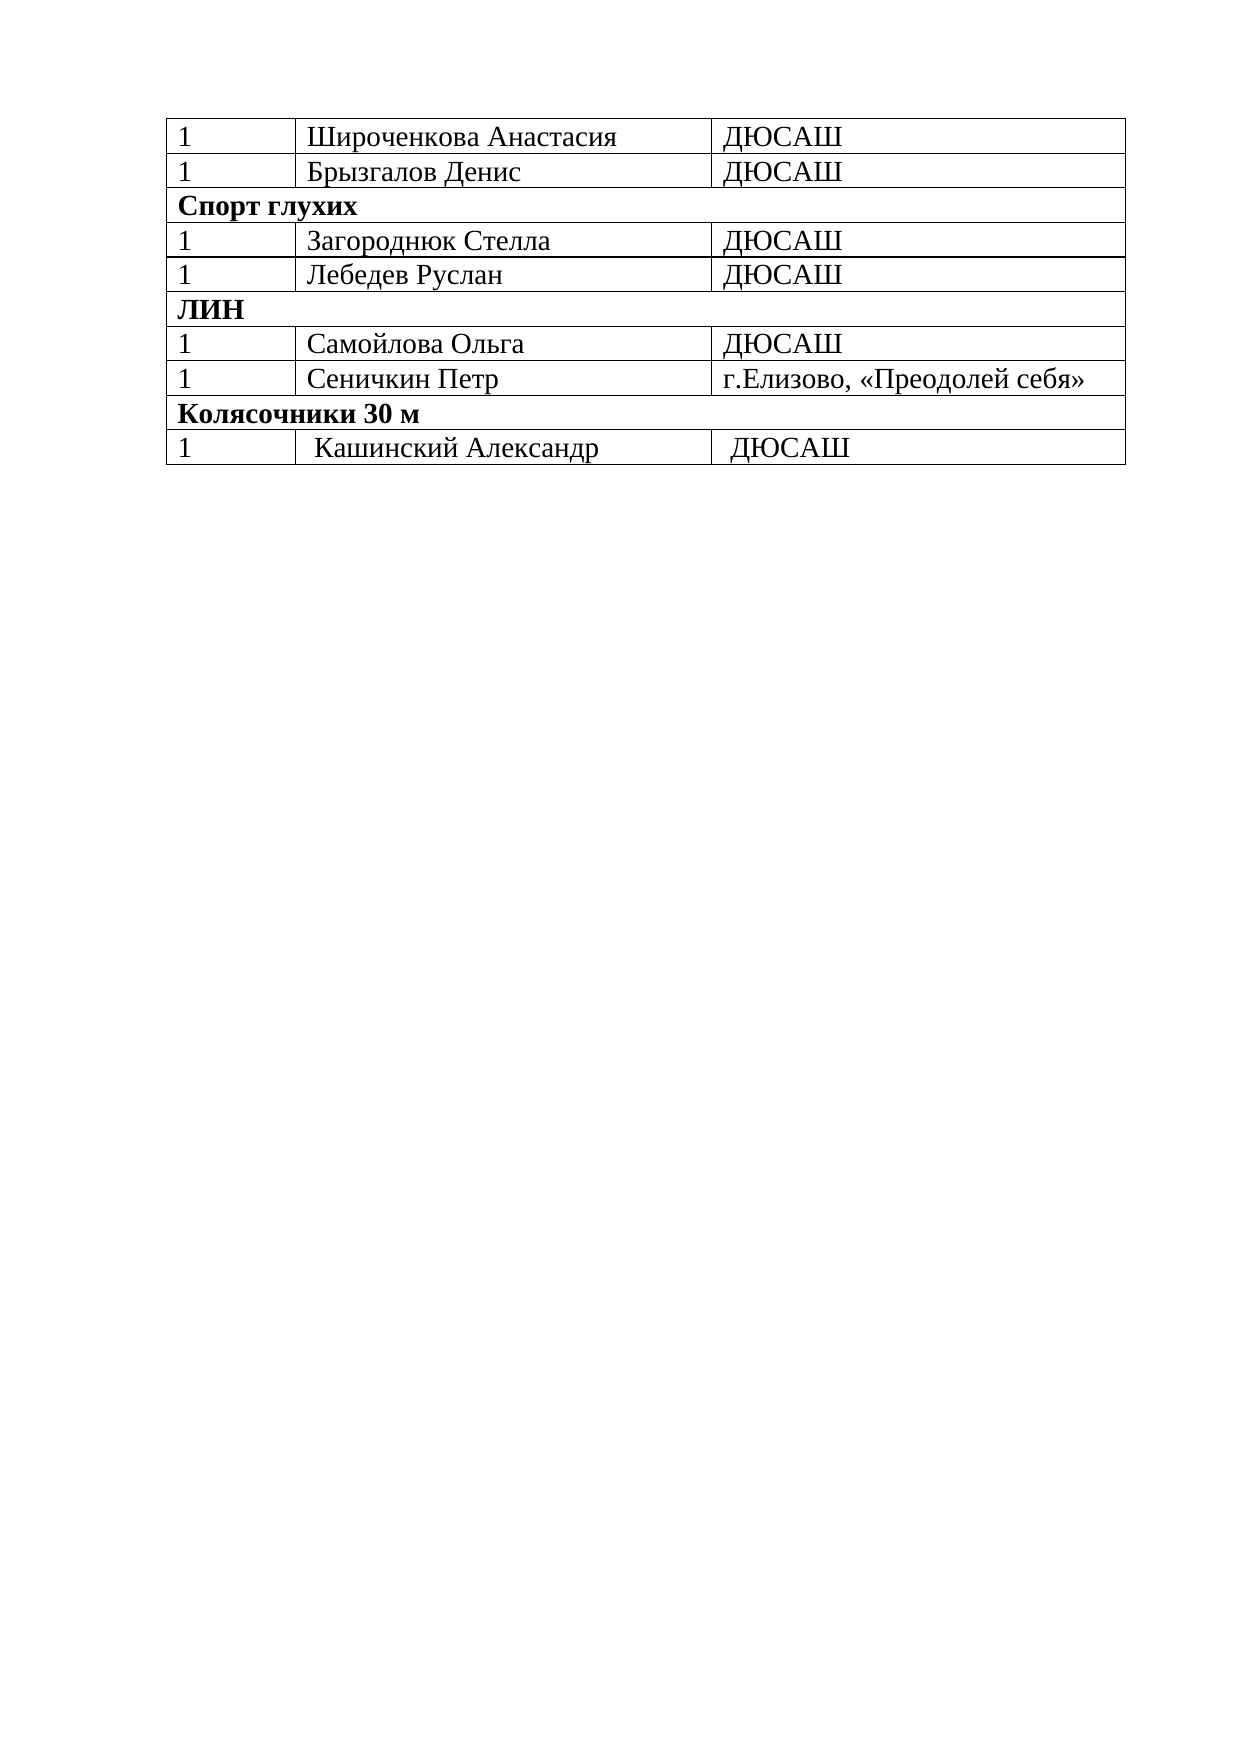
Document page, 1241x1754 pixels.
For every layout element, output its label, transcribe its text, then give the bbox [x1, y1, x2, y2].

table_cell 1 [167, 430, 295, 464]
table_cell Широченкова Анастасия [296, 119, 711, 153]
table_cell ЛИН [167, 292, 1125, 326]
table_cell ДЮСАШ [712, 223, 1125, 256]
table_cell 1 [167, 258, 295, 291]
table_cell Колясочники 30 м [167, 396, 1125, 429]
table_cell ДЮСАШ [712, 154, 1125, 187]
table_cell Загороднюк Стелла [296, 223, 711, 256]
table_cell 1 [167, 327, 295, 360]
table_cell Брызгалов Денис [296, 154, 711, 187]
table_cell Спорт глухих [167, 188, 1125, 222]
table_cell 1 [167, 154, 295, 187]
table_cell Самойлова Ольга [296, 327, 711, 360]
table_cell Сеничкин Петр [296, 361, 711, 395]
table_cell Лебедев Руслан [296, 258, 711, 291]
table_cell ДЮСАШ [712, 430, 1125, 464]
table_cell 1 [167, 119, 295, 153]
table_cell ДЮСАШ [712, 258, 1125, 291]
table_cell 1 [167, 223, 295, 256]
table_cell ДЮСАШ [712, 327, 1125, 360]
table_cell ДЮСАШ [712, 119, 1125, 153]
table_cell Кашинский Александр [296, 430, 711, 464]
table_cell г.Елизово, «Преодолей себя» [712, 361, 1125, 395]
table_cell 1 [167, 361, 295, 395]
